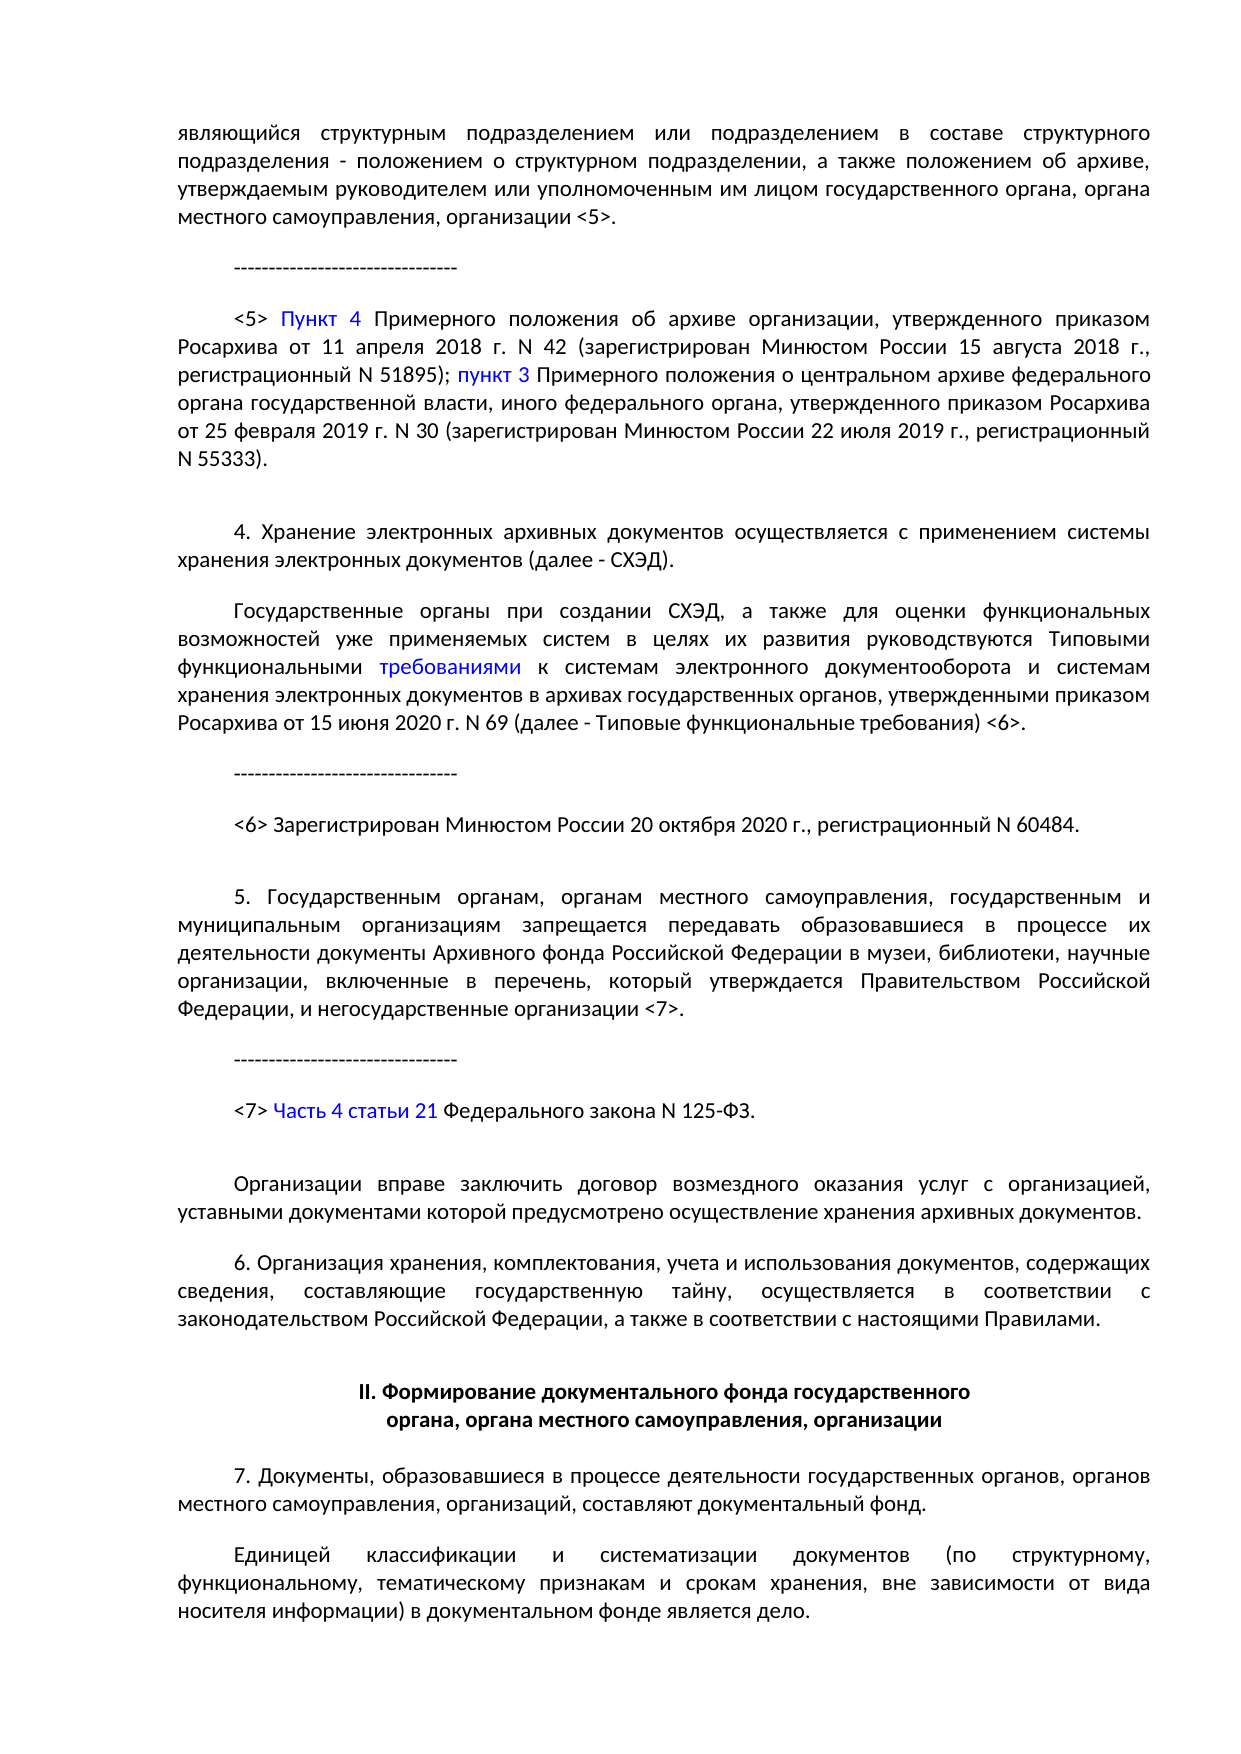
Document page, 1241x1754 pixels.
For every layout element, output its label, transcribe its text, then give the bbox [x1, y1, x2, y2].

text Организации вправе заключить договор возмездного оказания услуг с организацией, уставными документами которой предусмотрено осуществление хранения архивных документов. [177, 1169, 1152, 1225]
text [177, 118, 1152, 230]
text 5. Государственным органам, органам местного самоуправления, государственным и муниципальным организациям запрещается передавать образовавшиеся в процессе их деятельности документы Архивного фонда Российской Федерации в музеи, библиотеки, научные организации, включенные в перечень, который утверждается Правительством Российской Федерации, и негосударственные организации <7>. [177, 882, 1152, 1023]
text <6> Зарегистрирован Минюстом России 20 октября 2020 г., регистрационный N 60484. [177, 810, 1152, 838]
text 4. Хранение электронных архивных документов осуществляется с применением системы хранения электронных документов (далее - СХЭД). [177, 517, 1152, 573]
text <5> Пункт 4 Примерного положения об архиве организации, утвержденного приказом Росархива от 11 апреля 2018 г. N 42 (зарегистрирован Минюстом России 15 августа 2018 г., регистрационный N 51895); пункт 3 Примерного положения о центральном архиве федерального органа государственной власти, иного федерального органа, утвержденного приказом Росархива от 25 февраля 2019 г. N 30 (зарегистрирован Минюстом России 22 июля 2019 г., регистрационный N 55333). [177, 304, 1152, 472]
text -------------------------------- [177, 759, 1152, 787]
text Государственные органы при создании СХЭД, а также для оценки функциональных возможностей уже применяемых систем в целях их развития руководствуются Типовыми функциональными требованиями к системам электронного документооборота и системам хранения электронных документов в архивах государственных органов, утвержденными приказом Росархива от 15 июня 2020 г. N 69 (далее - Типовые функциональные требования) <6>. [177, 596, 1152, 736]
title II. Формирование документального фонда государственного [177, 1377, 1152, 1405]
text <7> Часть 4 статьи 21 Федерального закона N 125-ФЗ. [177, 1096, 1152, 1124]
text 6. Организация хранения, комплектования, учета и использования документов, содержащих сведения, составляющие государственную тайну, осуществляется в соответствии с законодательством Российской Федерации, а также в соответствии с настоящими Правилами. [177, 1248, 1152, 1332]
text 7. Документы, образовавшиеся в процессе деятельности государственных органов, органов местного самоуправления, организаций, составляют документальный фонд. [177, 1461, 1152, 1517]
title органа, органа местного самоуправления, организации [177, 1405, 1152, 1433]
text Единицей классификации и систематизации документов (по структурному, функциональному, тематическому признакам и срокам хранения, вне зависимости от вида носителя информации) в документальном фонде является дело. [177, 1540, 1152, 1624]
text -------------------------------- [177, 253, 1152, 281]
text -------------------------------- [177, 1046, 1152, 1073]
